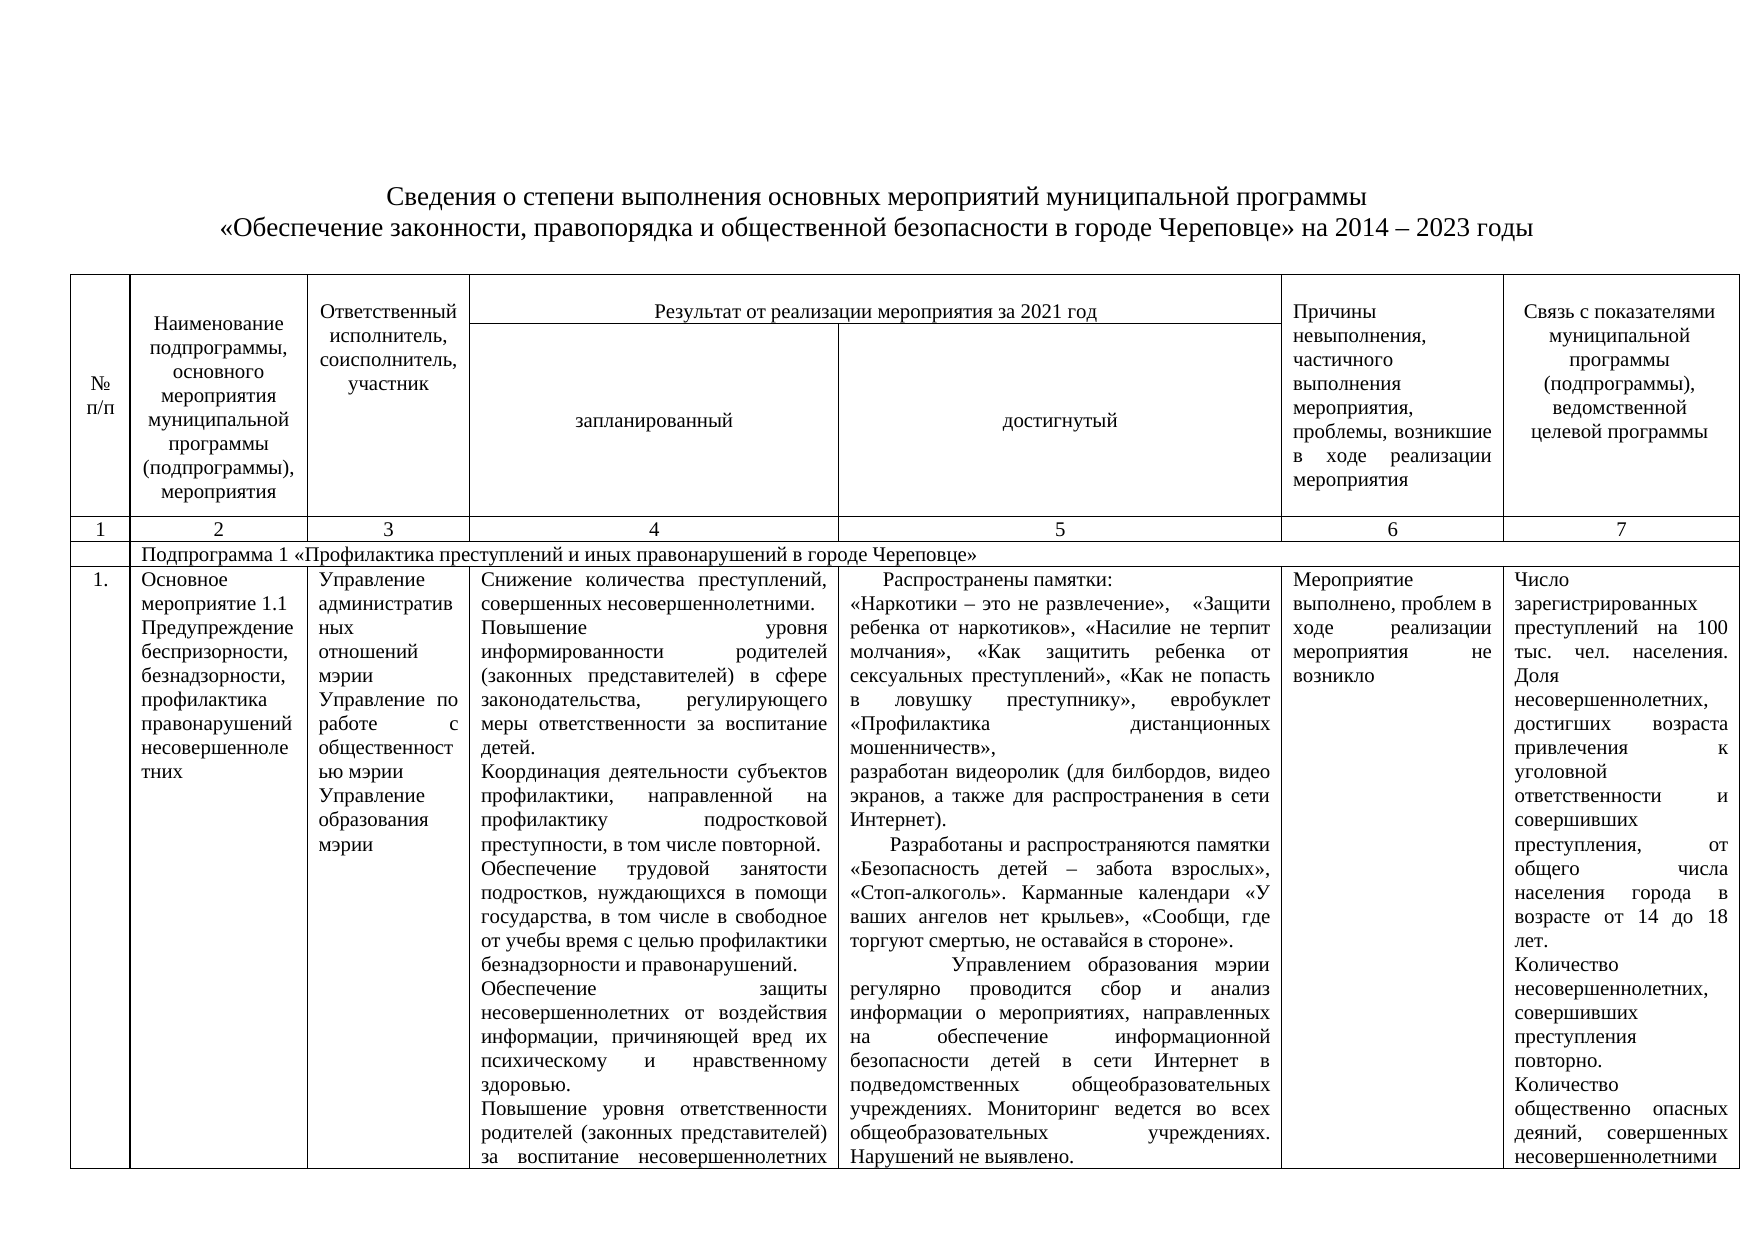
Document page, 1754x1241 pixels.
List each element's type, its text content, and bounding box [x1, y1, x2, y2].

table_cell [71, 542, 129, 566]
table_cell Управление административных отношений мэрии Управление по работе с общественностью мэрии Управление образования мэрии [308, 567, 469, 1168]
table_cell 2 [131, 517, 307, 541]
table_cell Подпрограмма 1 «Профилактика преступлений и иных правонарушений в городе Череповце» [131, 542, 1739, 566]
table_header Ответственный исполнитель, соисполнитель, участник [308, 275, 469, 516]
table_cell 7 [1504, 517, 1739, 541]
table_cell 5 [839, 517, 1281, 541]
table_header Связь с показателями муниципальной программы (подпрограммы), ведомственной целевой программы [1504, 275, 1739, 516]
table_cell 1. [71, 567, 129, 1168]
table_header Результат от реализации мероприятия за 2021 год [470, 275, 1281, 323]
table_cell запланированный [470, 324, 838, 516]
table_cell 4 [470, 517, 838, 541]
table_cell 3 [308, 517, 469, 541]
text Сведения о степени выполнения основных мероприятий муниципальной программы [59, 180, 1695, 212]
table_header Причины невыполнения, частичного выполнения мероприятия, проблемы, возникшие в ходе реализации мероприятия [1282, 275, 1503, 516]
table_cell достигнутый [839, 324, 1281, 516]
table_header № п/п [71, 275, 129, 516]
text «Обеспечение законности, правопорядка и общественной безопасности в городе Череповце» на 2014 – 2023 годы [59, 212, 1695, 243]
table_cell Основное мероприятие 1.1 Предупреждение беспризорности, безнадзорности, профилактика правонарушений несовершеннолетних [131, 567, 307, 1168]
table_cell 6 [1282, 517, 1503, 541]
table_cell Мероприятие выполнено, проблем в ходе реализации мероприятия не возникло [1282, 567, 1503, 1168]
table_header Наименование подпрограммы, основного мероприятия муниципальной программы (подпрограммы), мероприятия [131, 275, 307, 516]
table_cell 1 [71, 517, 129, 541]
